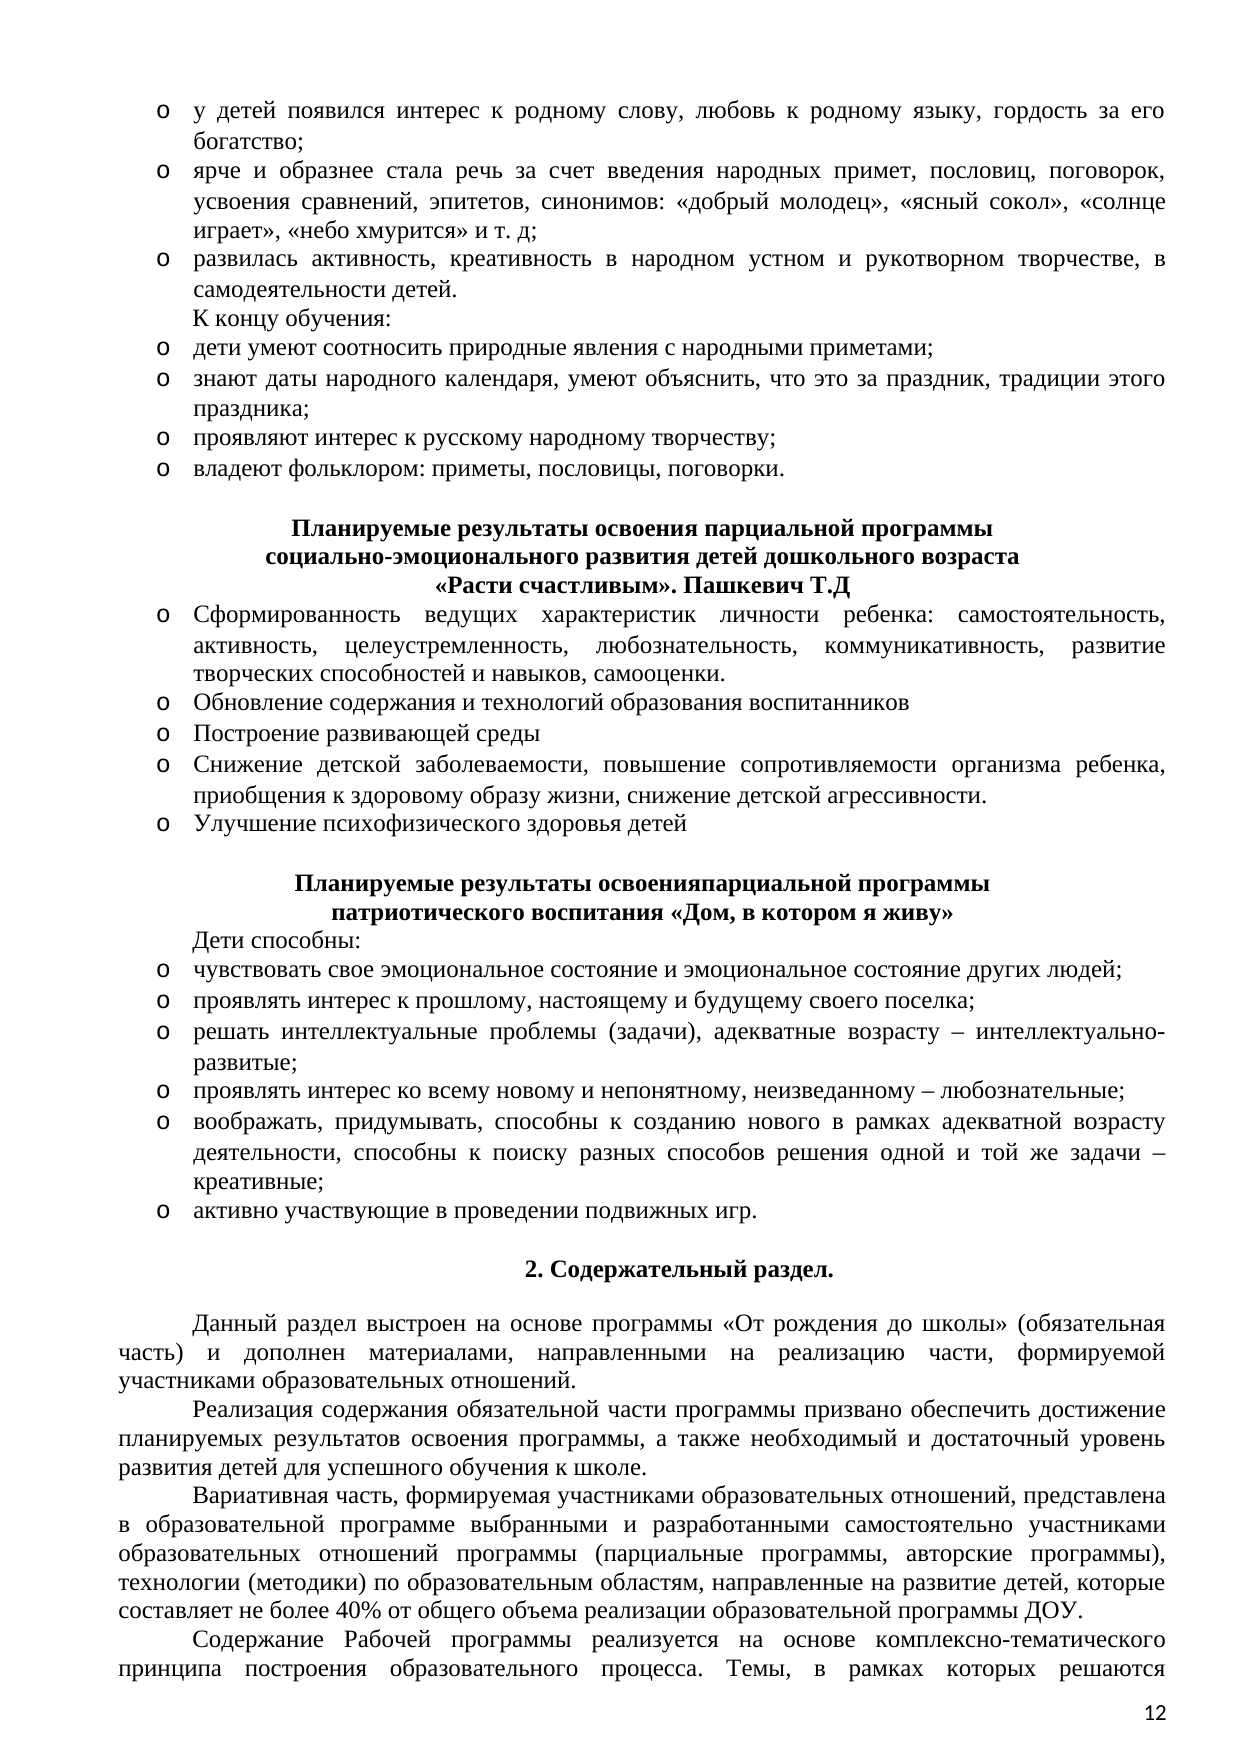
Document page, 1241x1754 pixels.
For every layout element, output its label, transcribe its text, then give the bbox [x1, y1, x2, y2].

list проявляют интерес к русскому народному творчеству; [156, 422, 1167, 453]
list знают даты народного календаря, умеют объяснить, что это за праздник, традиции этого праздника; [156, 363, 1167, 422]
list владеют фольклором: приметы, пословицы, поговорки. [156, 453, 1167, 484]
text Планируемые результаты освоенияпарциальной программы [118, 868, 1167, 897]
list чувствовать свое эмоциональное состояние и эмоциональное состояние других людей; [156, 954, 1167, 985]
list активно участвующие в проведении подвижных игр. [156, 1195, 1167, 1226]
list дети умеют соотносить природные явления с народными приметами; [156, 332, 1167, 363]
list проявлять интерес ко всему новому и непонятному, неизведанному – любознательные; [156, 1076, 1167, 1106]
list Улучшение психофизического здоровья детей [156, 808, 1167, 839]
list воображать, придумывать, способны к созданию нового в рамках адекватной возрасту деятельности, способны к поиску разных способов решения одной и той же задачи – креативные; [156, 1106, 1167, 1195]
list развилась активность, креативность в народном устном и рукотворном творчестве, в самодеятельности детей. [156, 243, 1167, 303]
list Снижение детской заболеваемости, повышение сопротивляемости организма ребенка, приобщения к здоровому образу жизни, снижение детской агрессивности. [156, 749, 1167, 808]
list ярче и образнее стала речь за счет введения народных примет, пословиц, поговорок, усвоения сравнений, эпитетов, синонимов: «добрый молодец», «ясный сокол», «солнце играет», «небо хмурится» и т. д; [156, 155, 1167, 243]
list у детей появился интерес к родному слову, любовь к родному языку, гордость за его богатство; [156, 96, 1167, 155]
text Планируемые результаты освоения парциальной программы [118, 513, 1167, 541]
text К концу обучения: [118, 303, 1167, 332]
text Данный раздел выстроен на основе программы «От рождения до школы» (обязательная часть) и дополнен материалами, направленными на реализацию части, формируемой участниками образовательных отношений. [118, 1308, 1167, 1394]
text патриотического воспитания «Дом, в котором я живу» [118, 897, 1167, 926]
list проявлять интерес к прошлому, настоящему и будущему своего поселка; [156, 985, 1167, 1016]
list Обновление содержания и технологий образования воспитанников [156, 687, 1167, 718]
list Сформированность ведущих характеристик личности ребенка: самостоятельность, активность, целеустремленность, любознательность, коммуникативность, развитие творческих способностей и навыков, самооценки. [156, 599, 1167, 687]
text Вариативная часть, формируемая участниками образовательных отношений, представлена в образовательной программе выбранными и разработанными самостоятельно участниками образовательных отношений программы (парциальные программы, авторские программы), технологии (методики) по образовательным областям, направленные на развитие детей, которые составляет не более 40% от общего объема реализации образовательной программы ДОУ. [118, 1481, 1167, 1624]
text 2. Содержательный раздел. [118, 1254, 1167, 1283]
text социально-эмоционального развития детей дошкольного возраста [118, 541, 1167, 570]
list Построение развивающей среды [156, 718, 1167, 749]
text Реализация содержания обязательной части программы призвано обеспечить достижение планируемых результатов освоения программы, а также необходимый и достаточный уровень развития детей для успешного обучения к школе. [118, 1394, 1167, 1481]
list решать интеллектуальные проблемы (задачи), адекватные возрасту – интеллектуально-развитые; [156, 1016, 1167, 1076]
text «Расти счастливым». Пашкевич Т.Д [118, 570, 1167, 599]
text Дети способны: [118, 926, 1167, 954]
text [118, 1624, 1167, 1682]
